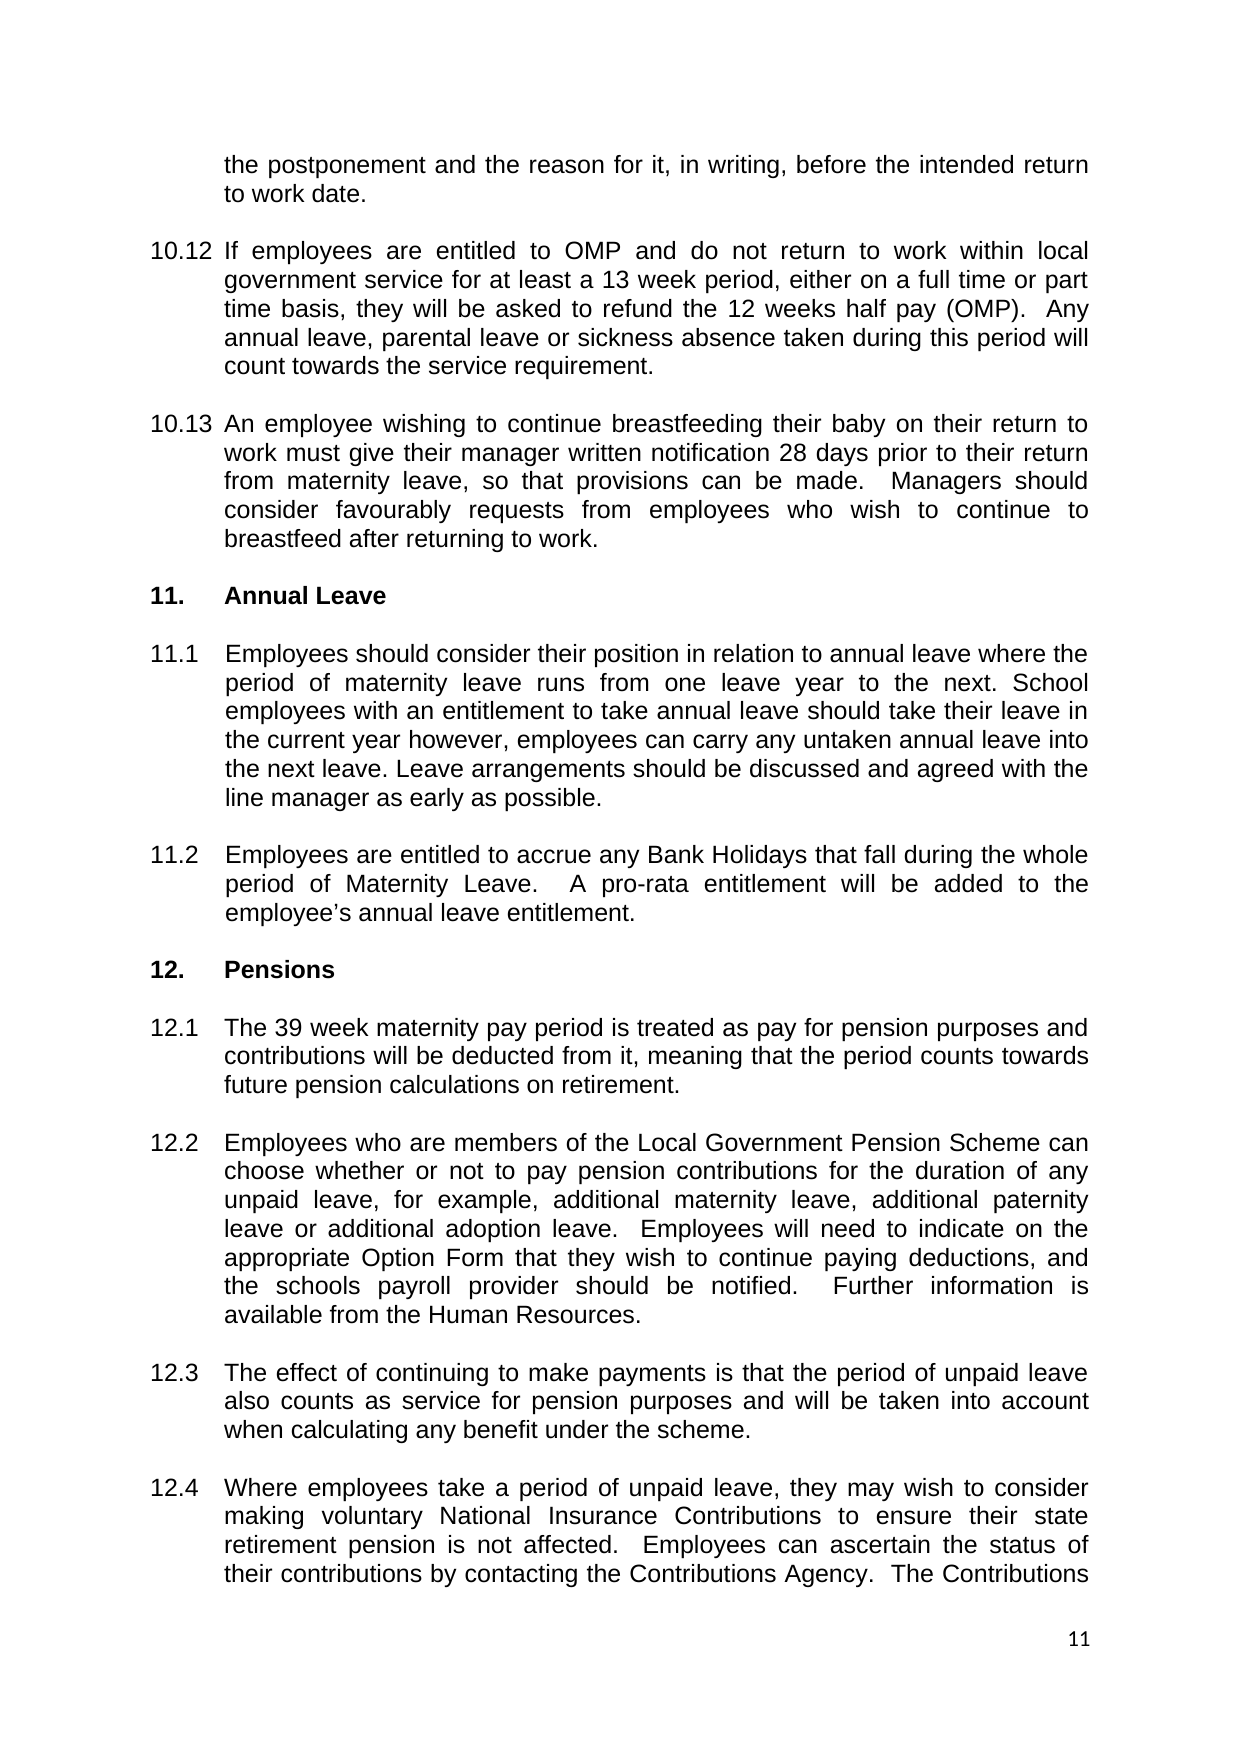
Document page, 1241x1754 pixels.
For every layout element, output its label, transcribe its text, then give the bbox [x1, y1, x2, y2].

list Pensions [150, 955, 1090, 984]
text 11.1 Employees should consider their position in relation to annual leave where the period of maternity leave runs from one leave year to the next. School employees with an entitlement to take annual leave should take their leave in the current year however, employees can carry any untaken annual leave into the next leave. Leave arrangements should be discussed and agreed with the line manager as early as possible. [150, 639, 1090, 811]
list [150, 1472, 1090, 1587]
list Annual Leave [150, 581, 1090, 610]
list An employee wishing to continue breastfeeding their baby on their return to work must give their manager written notification 28 days prior to their return from maternity leave, so that provisions can be made. Managers should consider favourably requests from employees who wish to continue to breastfeed after returning to work. [150, 409, 1090, 552]
list If employees are entitled to OMP and do not return to work within local government service for at least a 13 week period, either on a full time or part time basis, they will be asked to refund the 12 weeks half pay (OMP). Any annual leave, parental leave or sickness absence taken during this period will count towards the service requirement. [150, 236, 1090, 380]
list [150, 150, 1090, 207]
list The effect of continuing to make payments is that the period of unpaid leave also counts as service for pension purposes and will be taken into account when calculating any benefit under the scheme. [150, 1357, 1090, 1444]
text 11.2 Employees are entitled to accrue any Bank Holidays that fall during the whole period of Maternity Leave. A pro-rata entitlement will be added to the employee’s annual leave entitlement. [150, 840, 1090, 926]
list Employees who are members of the Local Government Pension Scheme can choose whether or not to pay pension contributions for the duration of any unpaid leave, for example, additional maternity leave, additional paternity leave or additional adoption leave. Employees will need to indicate on the appropriate Option Form that they wish to continue paying deductions, and the schools payroll provider should be notified. Further information is available from the Human Resources. [150, 1127, 1090, 1329]
list The 39 week maternity pay period is treated as pay for pension purposes and contributions will be deducted from it, meaning that the period counts towards future pension calculations on retirement. [150, 1012, 1090, 1099]
